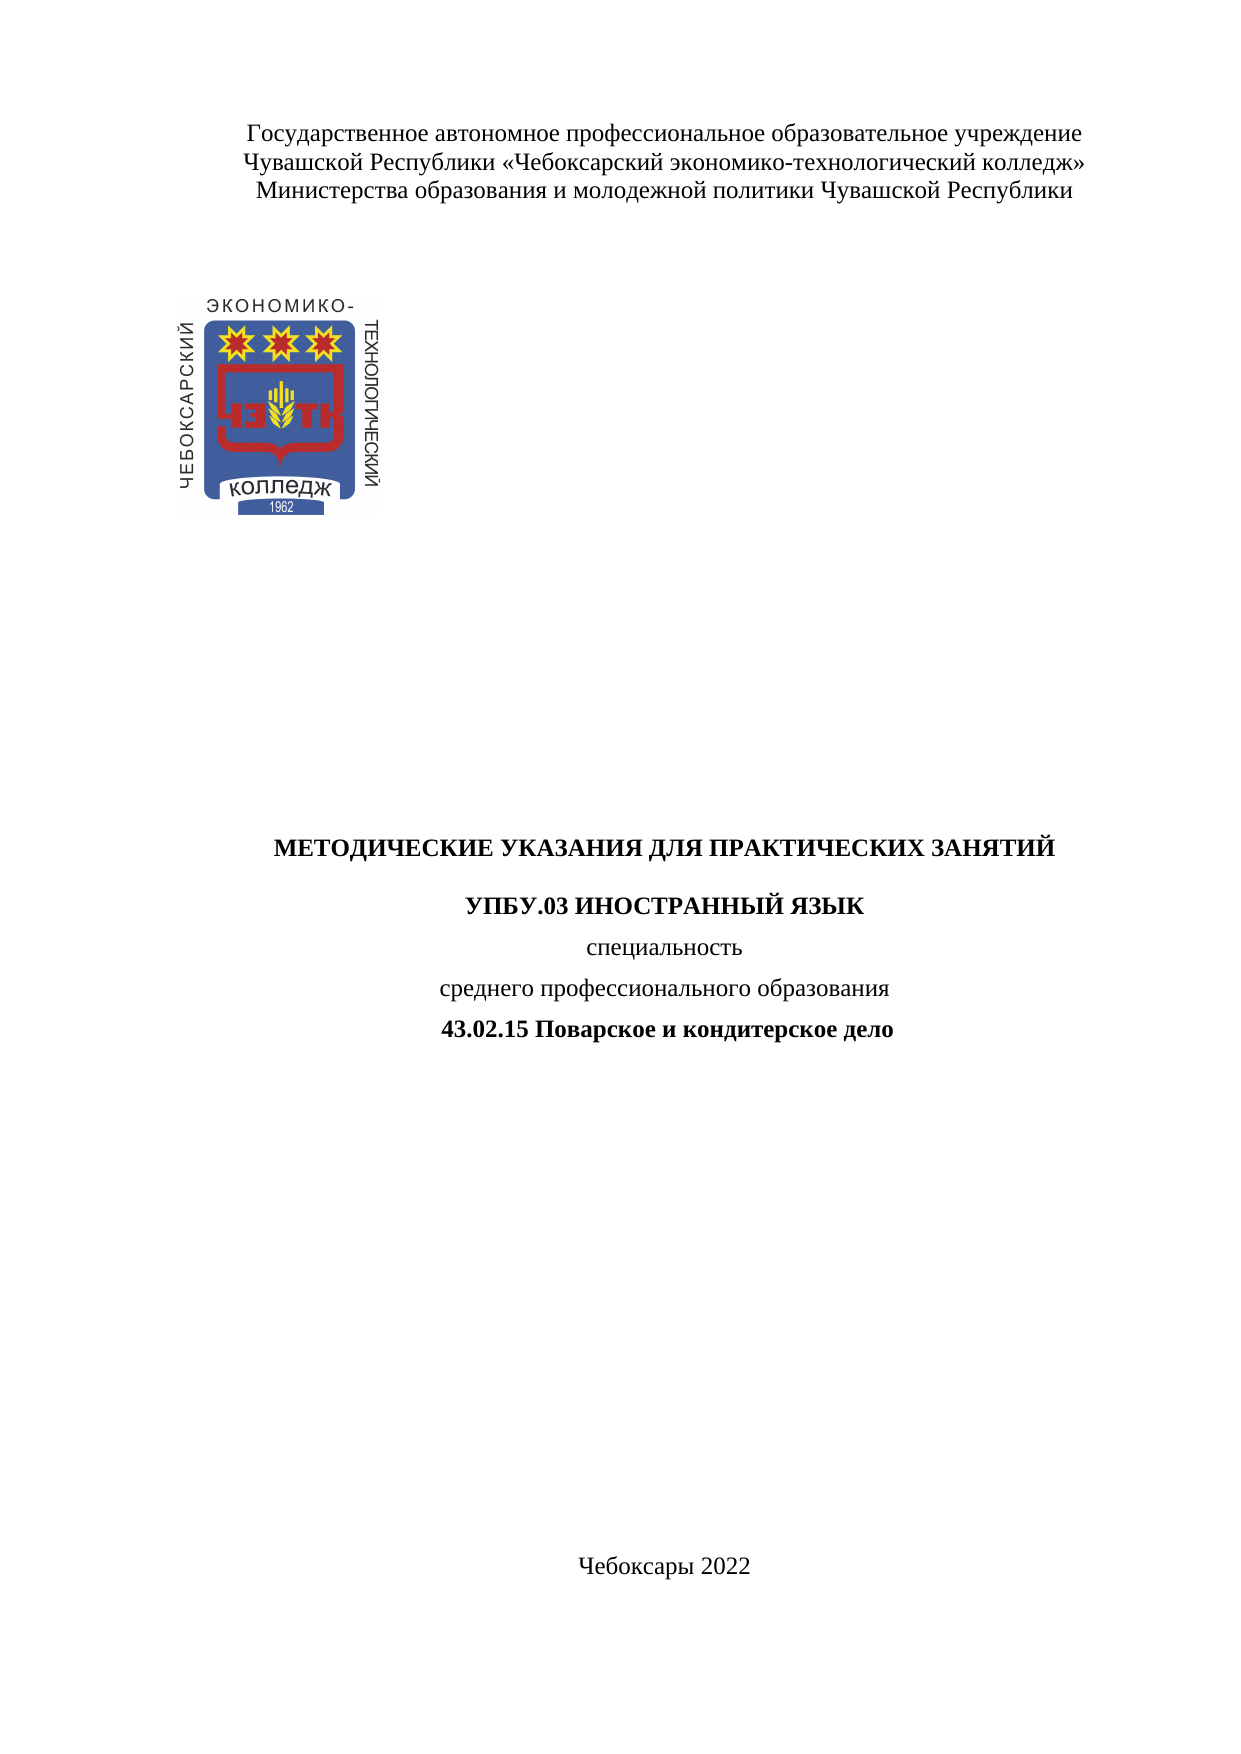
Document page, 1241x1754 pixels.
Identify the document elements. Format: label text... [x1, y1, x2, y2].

text Государственное автономное профессиональное образовательное учреждение [177, 118, 1152, 147]
text УПБУ.03 ИНОСТРАННЫЙ ЯЗЫК [177, 891, 1152, 919]
text Министерства образования и молодежной политики Чувашской Республики [177, 176, 1152, 204]
picture [177, 299, 381, 515]
text 43.02.15 Поварское и кондитерское дело [177, 1014, 1152, 1043]
text Чебоксары 2022 [177, 1551, 1152, 1579]
text Чувашской Республики «Чебоксарский экономико-технологический колледж» [177, 147, 1152, 176]
text специальность [177, 932, 1152, 961]
text МЕТОДИЧЕСКИЕ УКАЗАНИЯ ДЛЯ ПРАКТИЧЕСКИХ ЗАНЯТИЙ [177, 833, 1152, 862]
text среднего профессионального образования [177, 973, 1152, 1002]
